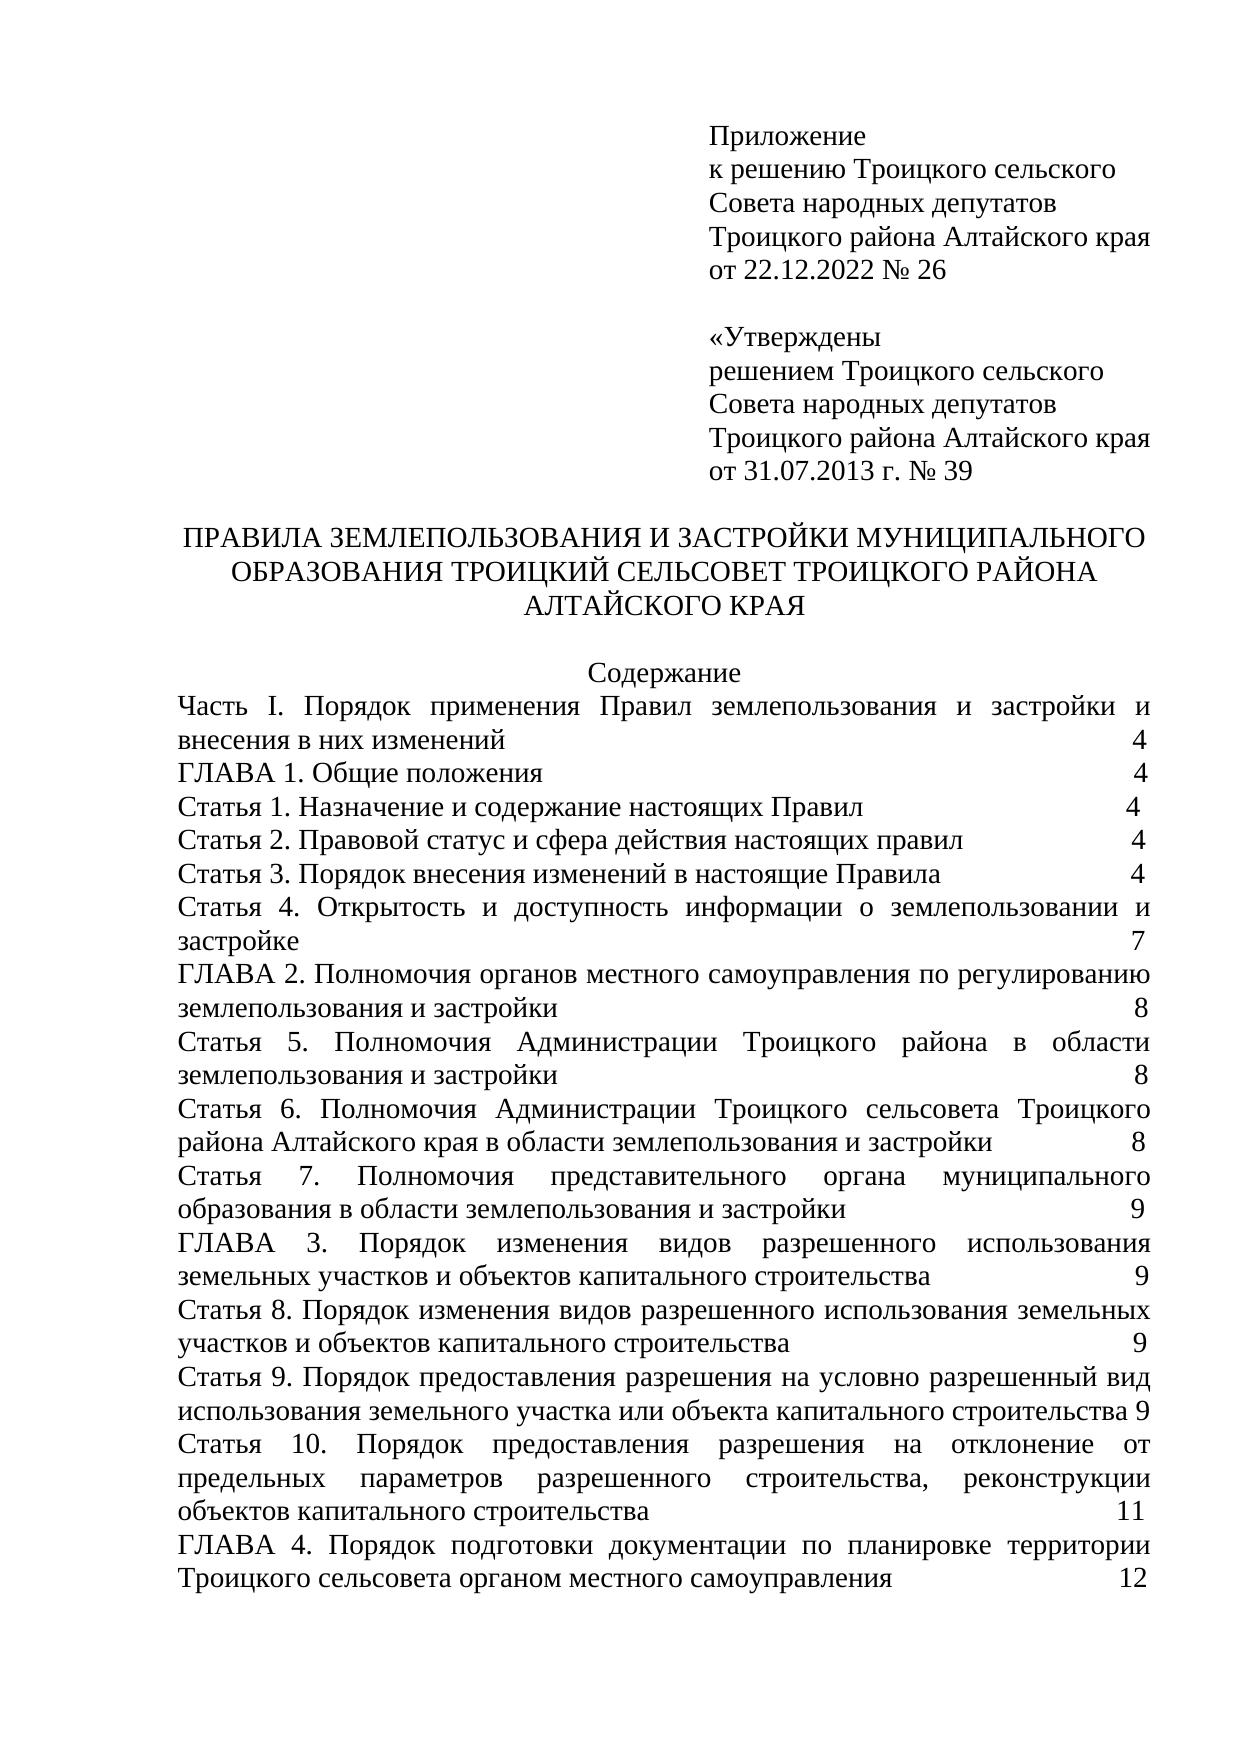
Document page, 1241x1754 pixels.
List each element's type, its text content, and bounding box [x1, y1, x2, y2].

text Статья 4. Открытость и доступность информации о землепользовании и застройке 7 [177, 889, 1152, 957]
text ГЛАВА 1. Общие положения 4 [177, 755, 1152, 789]
text Содержание [177, 655, 1152, 688]
text «Утверждены [709, 319, 1152, 353]
text Статья 9. Порядок предоставления разрешения на условно разрешенный вид использования земельного участка или объекта капитального строительства 9 [177, 1359, 1152, 1426]
text ГЛАВА 3. Порядок изменения видов разрешенного использования земельных участков и объектов капитального строительства 9 [177, 1225, 1152, 1292]
text Правила землепользования и застройки муниципального образования Троицкий сельсовет Троицкого района Алтайского края [177, 521, 1152, 621]
text Часть I. Порядок применения Правил землепользования и застройки и внесения в них изменений 4 [177, 688, 1152, 755]
text Приложение [709, 118, 1152, 152]
text Статья 8. Порядок изменения видов разрешенного использования земельных участков и объектов капитального строительства 9 [177, 1292, 1152, 1359]
text Статья 1. Назначение и содержание настоящих Правил 4 [177, 789, 1152, 822]
text Совета народных депутатов [709, 386, 1152, 420]
text ГЛАВА 4. Порядок подготовки документации по планировке территории Троицкого сельсовета органом местного самоуправления 12 [177, 1527, 1152, 1594]
text Статья 7. Полномочия представительного органа муниципального образования в области землепользования и застройки 9 [177, 1158, 1152, 1225]
text Статья 3. Порядок внесения изменений в настоящие Правила 4 [177, 856, 1152, 889]
text ГЛАВА 2. Полномочия органов местного самоуправления по регулированию землепользования и застройки 8 [177, 957, 1152, 1024]
text решением Троицкого сельского [709, 353, 1152, 386]
text от 31.07.2013 г. № 39 [709, 453, 1152, 487]
text к решению Троицкого сельского Совета народных депутатов Троицкого района Алтайского края от 22.12.2022 № 26 [709, 152, 1152, 286]
text Статья 6. Полномочия Администрации Троицкого сельсовета Троицкого района Алтайского края в области землепользования и застройки 8 [177, 1091, 1152, 1158]
text Статья 2. Правовой статус и сфера действия настоящих правил 4 [177, 822, 1152, 856]
text Статья 10. Порядок предоставления разрешения на отклонение от предельных параметров разрешенного строительства, реконструкции объектов капитального строительства 11 [177, 1426, 1152, 1527]
text Статья 5. Полномочия Администрации Троицкого района в области землепользования и застройки 8 [177, 1024, 1152, 1091]
text Троицкого района Алтайского края [709, 420, 1152, 453]
